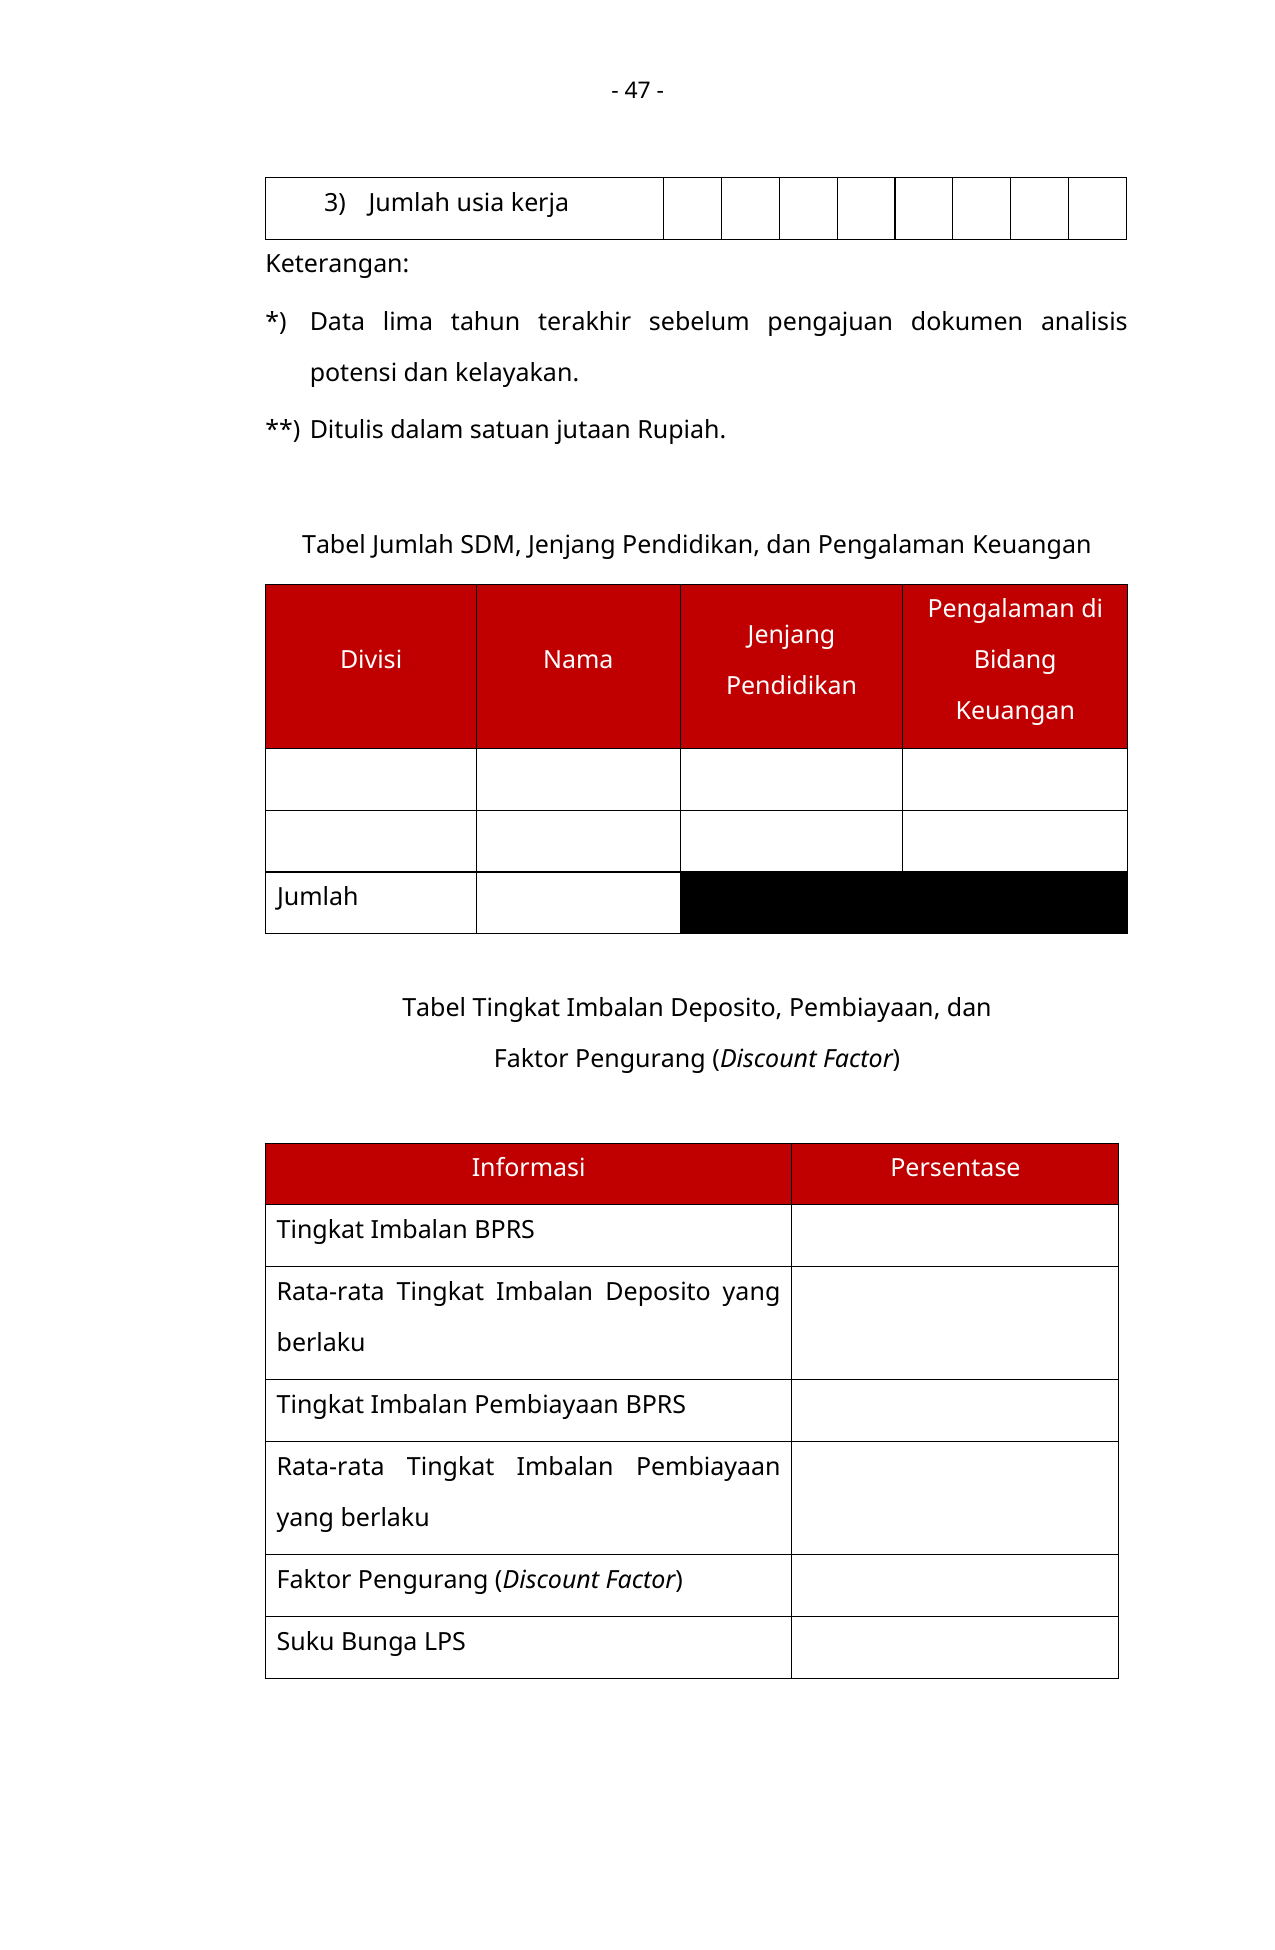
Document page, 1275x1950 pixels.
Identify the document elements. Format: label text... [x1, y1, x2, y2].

table_cell Jumlah usia kerja [266, 178, 663, 239]
table_cell Tingkat Imbalan BPRS [266, 1205, 791, 1266]
table_cell [896, 178, 952, 239]
table_cell Tingkat Imbalan Pembiayaan BPRS [266, 1380, 791, 1441]
table_cell [903, 749, 1127, 809]
table_cell [903, 873, 1127, 933]
table_cell [681, 873, 902, 933]
table_cell [780, 178, 837, 239]
table_cell [792, 1555, 1118, 1616]
table_cell [792, 1380, 1118, 1441]
table_cell [792, 1267, 1118, 1379]
table_header Informasi [266, 1144, 791, 1204]
list *) Data lima tahun terakhir sebelum pengajuan dokumen analisis potensi dan kelayakan. [265, 303, 1128, 388]
table_cell Jumlah [266, 873, 476, 933]
table_header Jenjang Pendidikan [681, 585, 902, 748]
table_cell [266, 811, 476, 871]
list Faktor Pengurang (Discount Factor) [266, 1040, 1128, 1074]
table_cell [1069, 178, 1126, 239]
table_header Nama [477, 585, 680, 748]
table_cell Faktor Pengurang (Discount Factor) [266, 1555, 791, 1616]
table_cell [681, 811, 902, 871]
table_cell [722, 178, 779, 239]
table_cell [681, 749, 902, 809]
table_cell [477, 811, 680, 871]
table_cell [266, 749, 476, 809]
table_cell Rata-rata Tingkat Imbalan Deposito yang berlaku [266, 1267, 791, 1379]
table_header Pengalaman di Bidang Keuangan [903, 585, 1127, 748]
table_cell [792, 1442, 1118, 1554]
table_cell [1011, 178, 1068, 239]
list Keterangan: [265, 246, 1128, 280]
table_cell [477, 749, 680, 809]
table_header Divisi [266, 585, 476, 748]
table_cell [792, 1205, 1118, 1266]
table_cell [664, 178, 721, 239]
list Tabel Jumlah SDM, Jenjang Pendidikan, dan Pengalaman Keuangan [265, 526, 1128, 560]
table_cell [792, 1617, 1118, 1678]
list Tabel Tingkat Imbalan Deposito, Pembiayaan, dan [266, 989, 1128, 1023]
table_cell Suku Bunga LPS [266, 1617, 791, 1678]
table_cell [477, 873, 680, 933]
table_cell [903, 811, 1127, 871]
table_cell Rata-rata Tingkat Imbalan Pembiayaan yang berlaku [266, 1442, 791, 1554]
table_cell [953, 178, 1010, 239]
table_cell [838, 178, 894, 239]
table_header Persentase [792, 1144, 1118, 1204]
list **) Ditulis dalam satuan jutaan Rupiah. [265, 412, 1128, 446]
